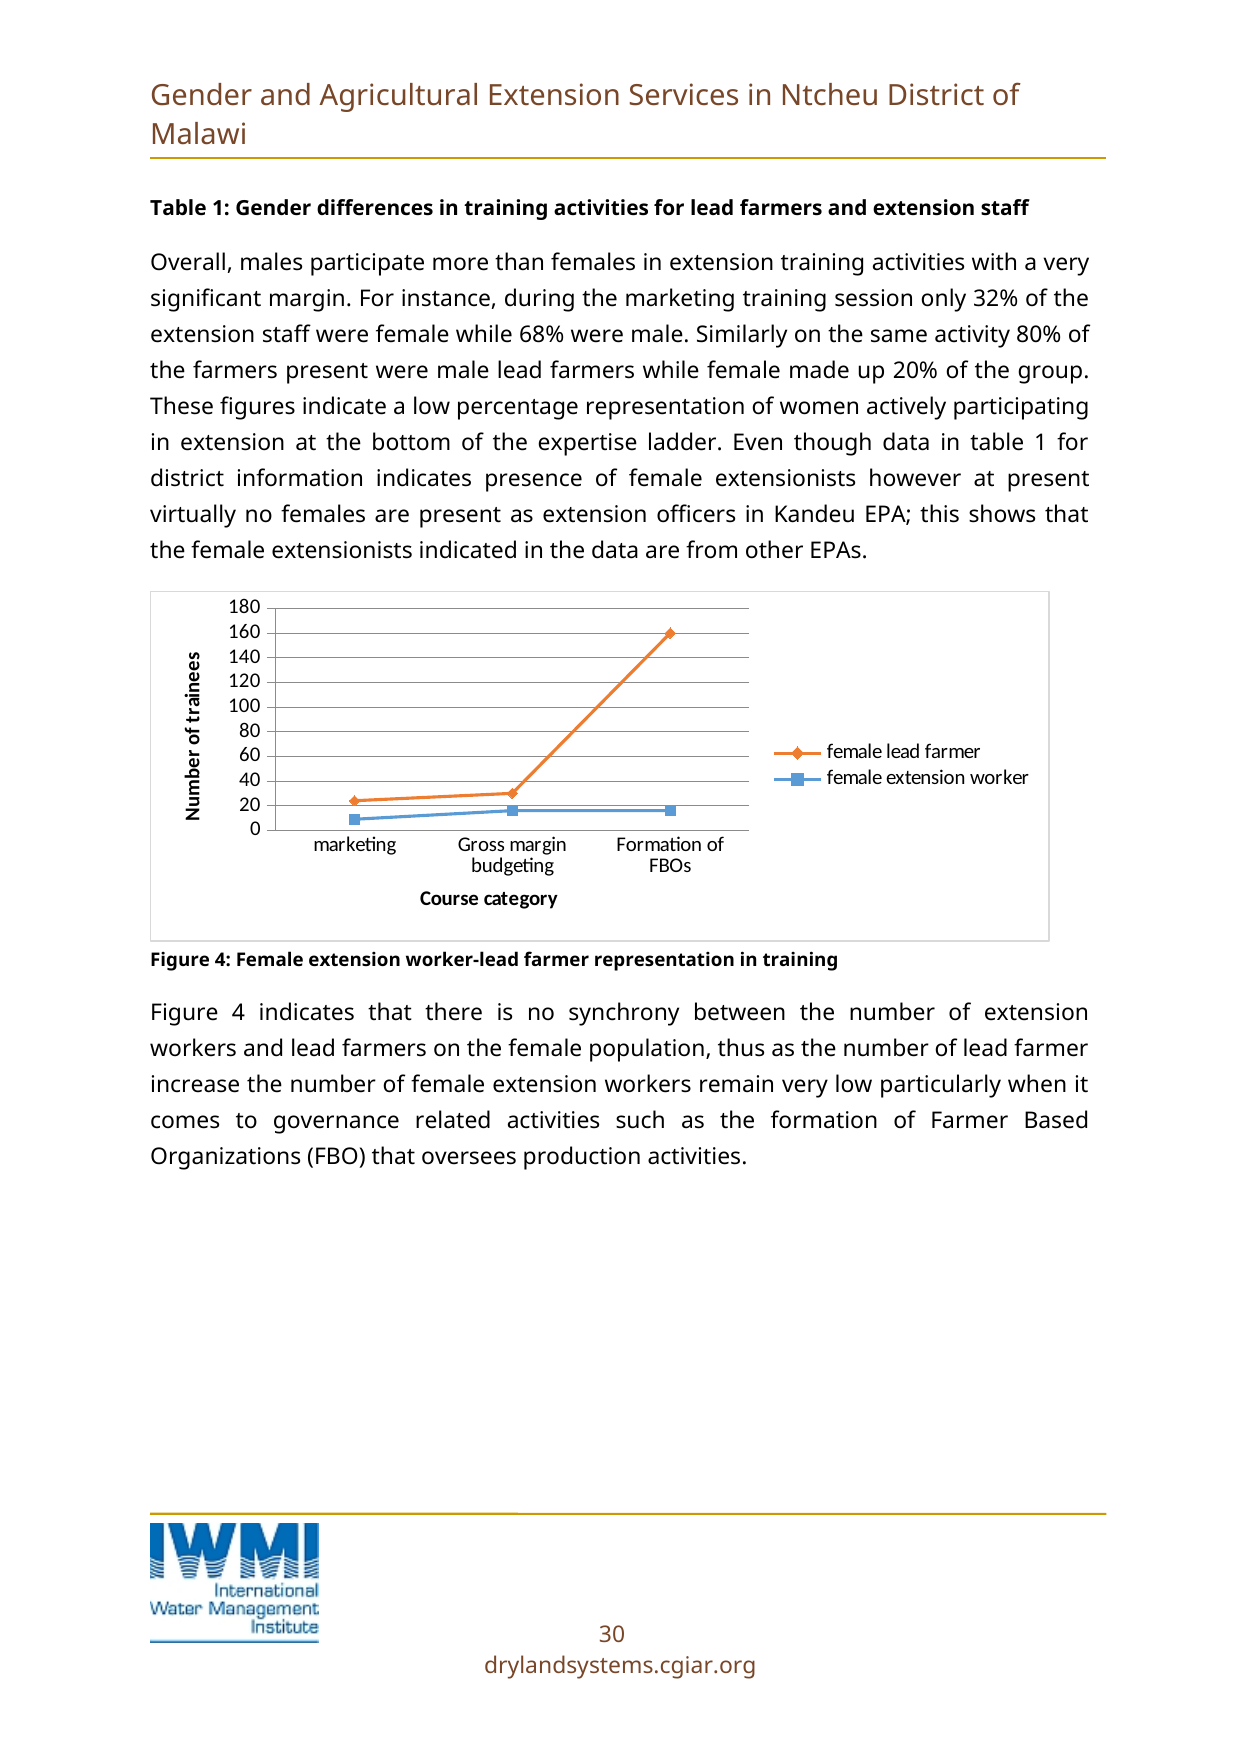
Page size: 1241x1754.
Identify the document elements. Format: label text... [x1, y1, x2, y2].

text Overall, males participate more than females in extension training activities with a very significant margin. For instance, during the marketing training session only 32% of the extension staff were female while 68% were male. Similarly on the same activity 80% of the farmers present were male lead farmers while female made up 20% of the group. These figures indicate a low percentage representation of women actively participating in extension at the bottom of the expertise ladder. Even though data in table 1 for district information indicates presence of female extensionists however at present virtually no females are present as extension officers in Kandeu EPA; this shows that the female extensionists indicated in the data are from other EPAs. [150, 246, 1090, 565]
picture [150, 1523, 319, 1643]
text Table 1: Gender differences in training activities for lead farmers and extension staff [150, 193, 1090, 221]
text Figure 4 indicates that there is no synchrony between the number of extension workers and lead farmers on the female population, thus as the number of lead farmer increase the number of female extension workers remain very low particularly when it comes to governance related activities such as the formation of Farmer Based Organizations (FBO) that oversees production activities. [150, 996, 1090, 1171]
text Figure 4: Female extension worker-lead farmer representation in training [150, 591, 1090, 971]
